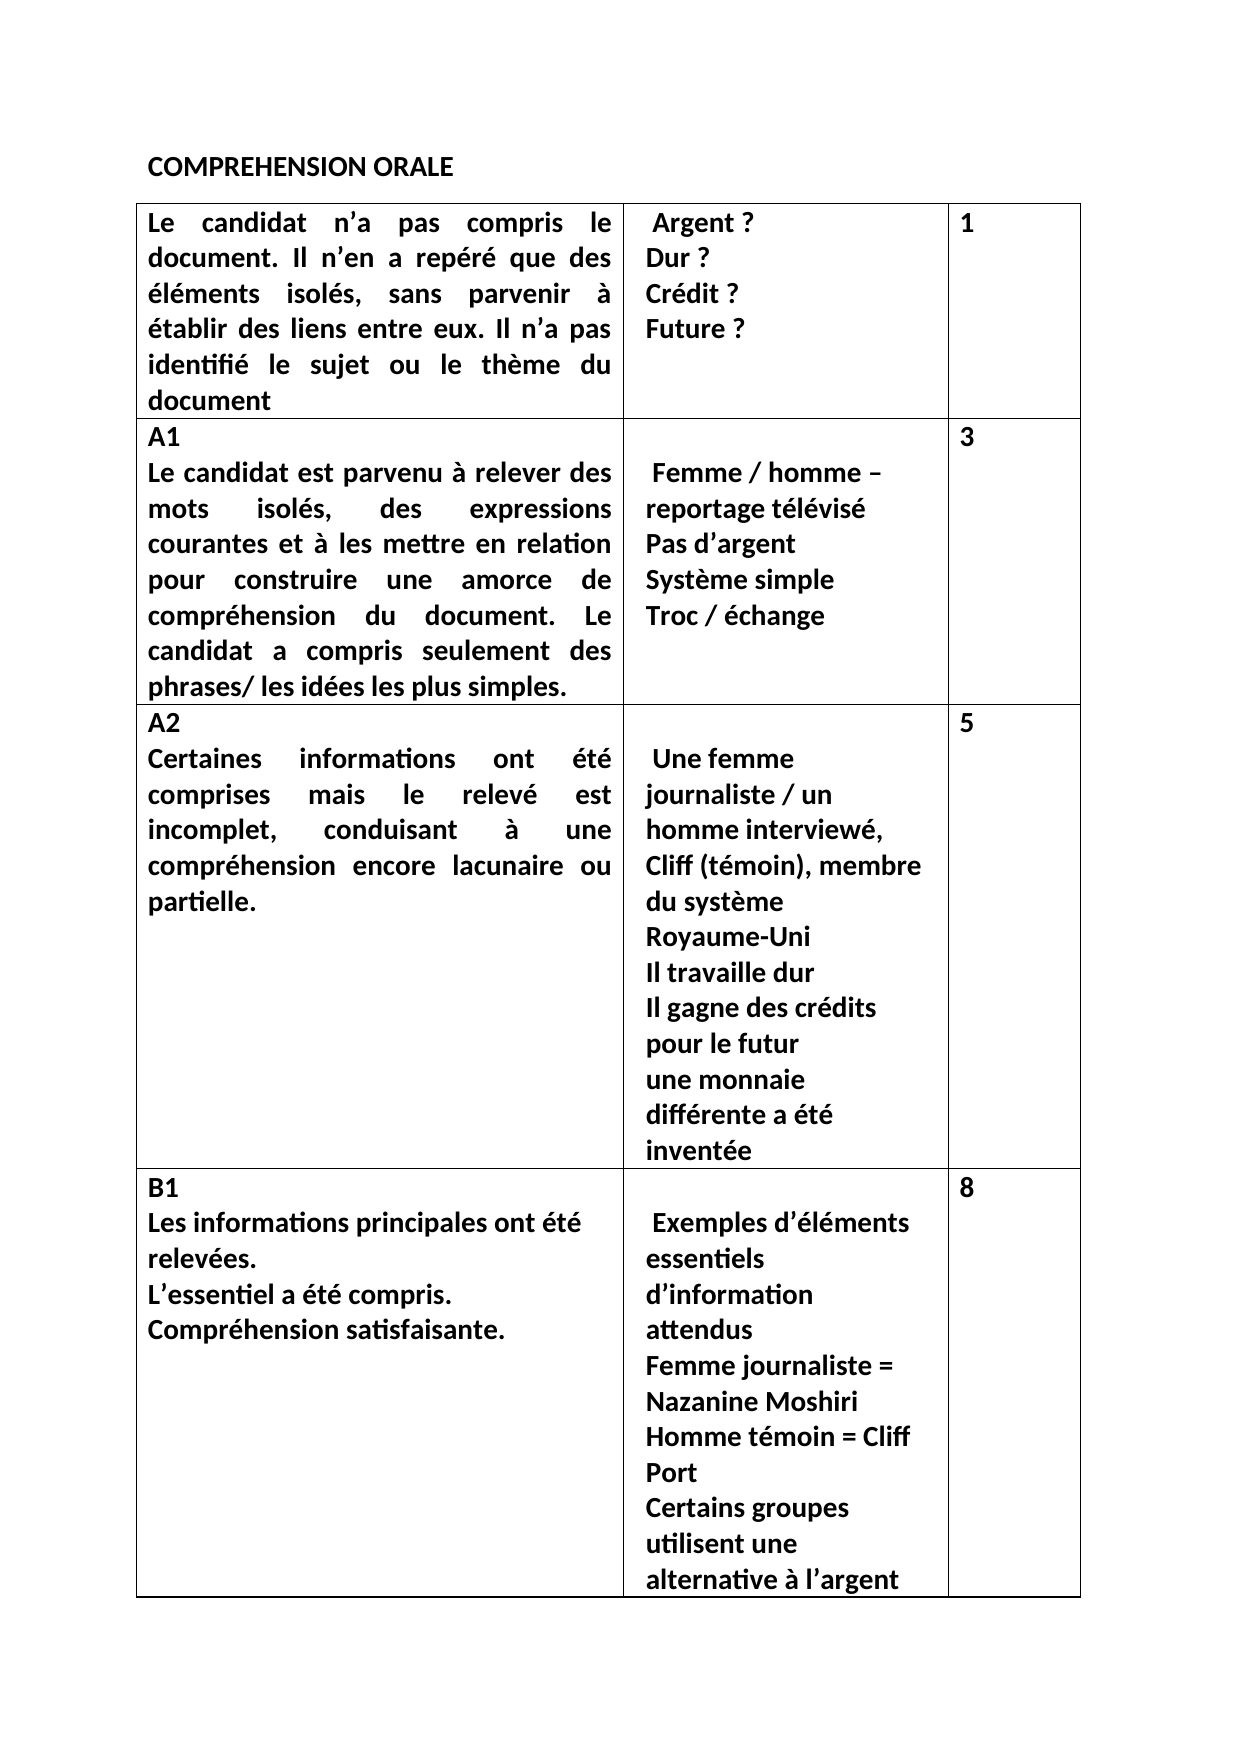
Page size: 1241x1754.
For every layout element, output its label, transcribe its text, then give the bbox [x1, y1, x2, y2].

table_cell [624, 705, 948, 1168]
table_cell [624, 1169, 948, 1596]
table_cell 5 [949, 705, 1080, 1168]
table_cell 3 [949, 419, 1080, 703]
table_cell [137, 1169, 623, 1596]
text COMPREHENSION ORALE [148, 148, 1093, 183]
table_header 1 [949, 204, 1080, 417]
table_header Le candidat n’a pas compris le document. Il n’en a repéré que des éléments isolés, sans parvenir à établir des liens entre eux. Il n’a pas identifié le sujet ou le thème du document [137, 204, 623, 417]
table_cell [624, 419, 948, 703]
table_cell A2 Certaines informations ont été comprises mais le relevé est incomplet, conduisant à une compréhension encore lacunaire ou partielle. [137, 705, 623, 1168]
table_cell A1 Le candidat est parvenu à relever des mots isolés, des expressions courantes et à les mettre en relation pour construire une amorce de compréhension du document. Le candidat a compris seulement des phrases/ les idées les plus simples. [137, 419, 623, 703]
table_header [624, 204, 948, 417]
table_cell 8 [949, 1169, 1080, 1596]
